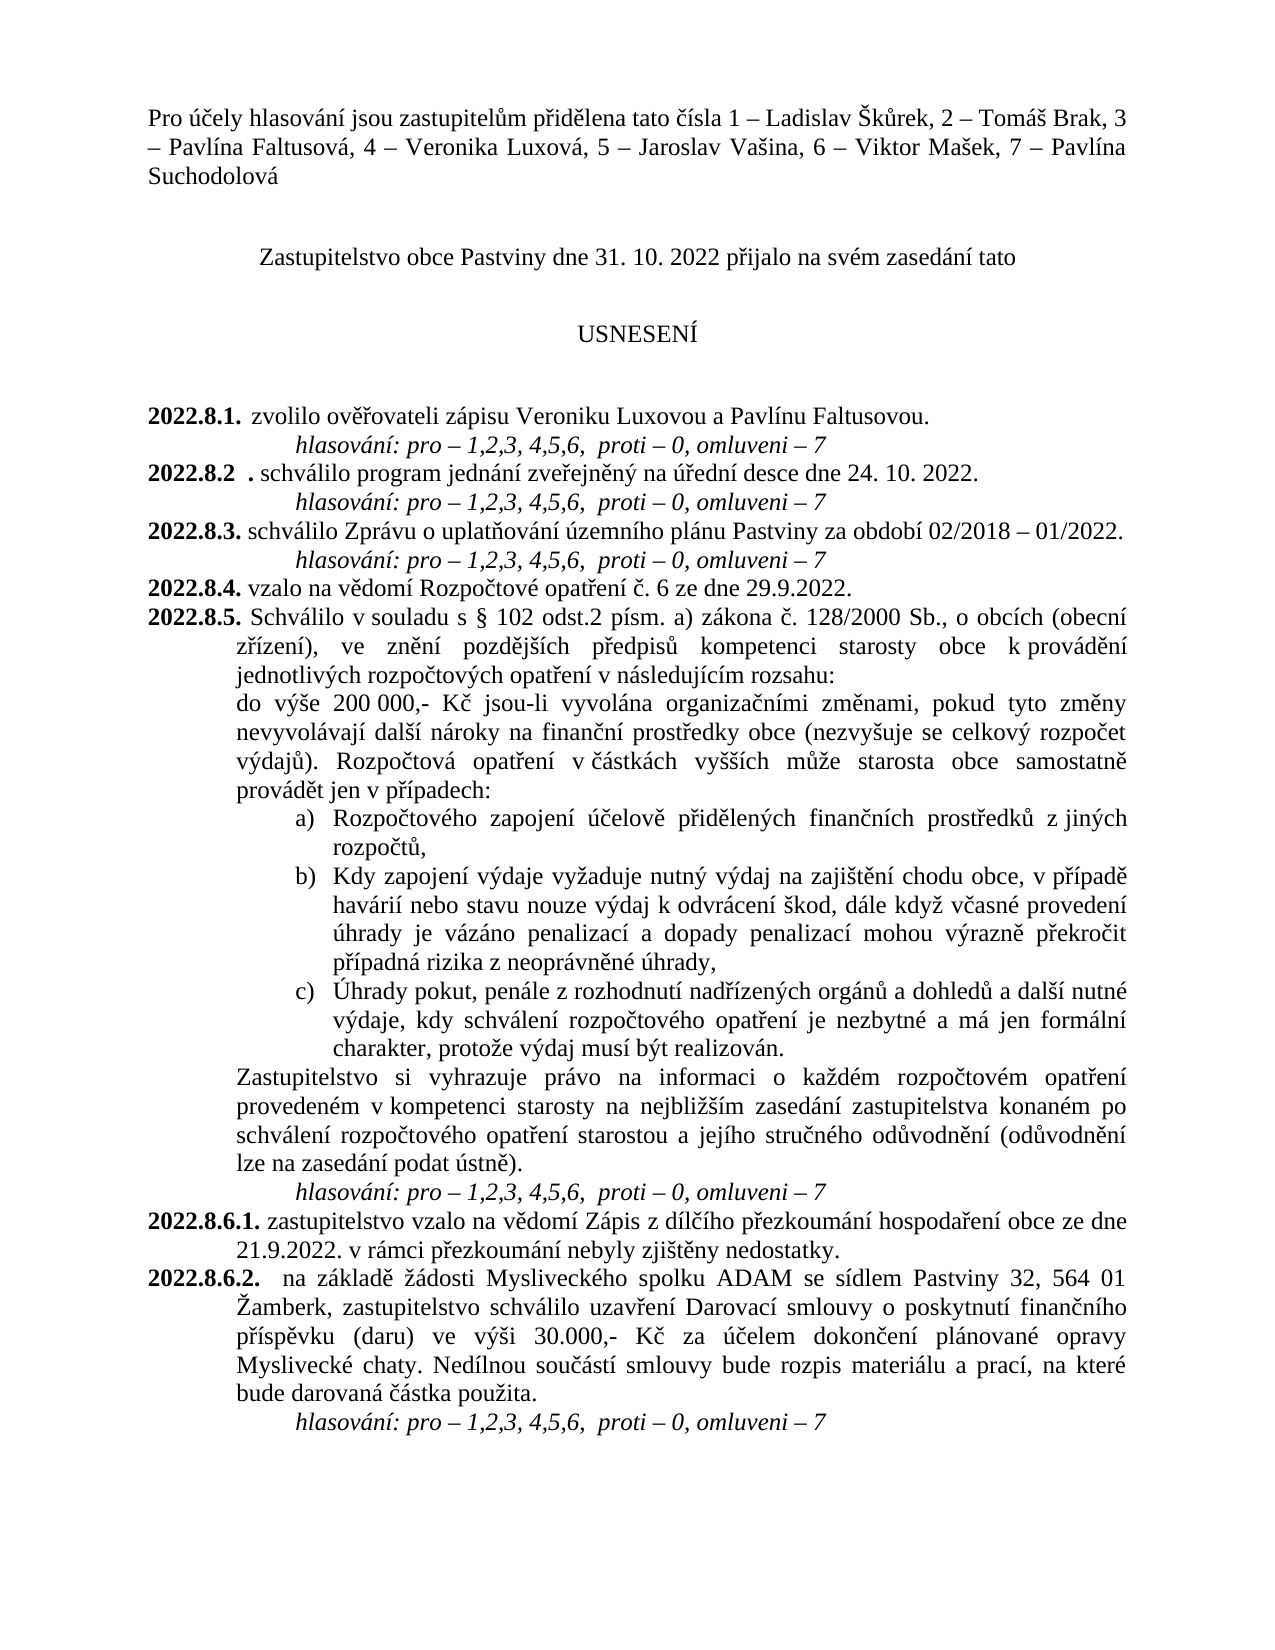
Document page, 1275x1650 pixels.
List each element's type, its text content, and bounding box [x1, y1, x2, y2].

text Zastupitelstvo si vyhrazuje právo na informaci o každém rozpočtovém opatření provedeném v kompetenci starosty na nejbližším zasedání zastupitelstva konaném po schválení rozpočtového opatření starostou a jejího stručného odůvodnění (odůvodnění lze na zasedání podat ústně). [236, 1062, 1127, 1177]
text 2022.8.1. zvolilo ověřovateli zápisu Veroniku Luxovou a Pavlínu Faltusovou. [148, 401, 1127, 430]
text do výše 200 000,- Kč jsou-li vyvolána organizačními změnami, pokud tyto změny nevyvolávají další nároky na finanční prostředky obce (nezvyšuje se celkový rozpočet výdajů). Rozpočtová opatření v částkách vyšších může starosta obce samostatně provádět jen v případech: [236, 688, 1127, 803]
list Rozpočtového zapojení účelově přidělených finančních prostředků z jiných rozpočtů, [295, 803, 1127, 861]
text 2022.8.6.2. na základě žádosti Mysliveckého spolku ADAM se sídlem Pastviny 32, 564 01 Žamberk, zastupitelstvo schválilo uzavření Darovací smlouvy o poskytnutí finančního příspěvku (daru) ve výši 30.000,- Kč za účelem dokončení plánované opravy Myslivecké chaty. Nedílnou součástí smlouvy bude rozpis materiálu a prací, na které bude darovaná částka použita. [148, 1263, 1127, 1407]
text 2022.8.2 . schválilo program jednání zveřejněný na úřední desce dne 24. 10. 2022. [148, 458, 1127, 487]
text 2022.8.6.1. zastupitelstvo vzalo na vědomí Zápis z dílčího přezkoumání hospodaření obce ze dne 21.9.2022. v rámci přezkoumání nebyly zjištěny nedostatky. [148, 1206, 1127, 1263]
text hlasování: pro – 1,2,3, 4,5,6, proti – 0, omluveni – 7 [251, 1407, 1127, 1436]
text hlasování: pro – 1,2,3, 4,5,6, proti – 0, omluveni – 7 [251, 1177, 1127, 1206]
list Úhrady pokut, penále z rozhodnutí nadřízených orgánů a dohledů a další nutné výdaje, kdy schválení rozpočtového opatření je nezbytné a má jen formální charakter, protože výdaj musí být realizován. [295, 976, 1127, 1062]
subtitle Pro účely hlasování jsou zastupitelům přidělena tato čísla 1 – Ladislav Škůrek, 2 – Tomáš Brak, 3 – Pavlína Faltusová, 4 – Veronika Luxová, 5 – Jaroslav Vašina, 6 – Viktor Mašek, 7 – Pavlína Suchodolová [148, 103, 1127, 190]
text 2022.8.5. Schválilo v souladu s § 102 odst.2 písm. a) zákona č. 128/2000 Sb., o obcích (obecní zřízení), ve znění pozdějších předpisů kompetenci starosty obce k provádění jednotlivých rozpočtových opatření v následujícím rozsahu: [148, 602, 1127, 688]
text hlasování: pro – 1,2,3, 4,5,6, proti – 0, omluveni – 7 [251, 487, 1127, 516]
list Kdy zapojení výdaje vyžaduje nutný výdaj na zajištění chodu obce, v případě havárií nebo stavu nouze výdaj k odvrácení škod, dále když včasné provedení úhrady je vázáno penalizací a dopady penalizací mohou výrazně překročit případná rizika z neoprávněné úhrady, [295, 861, 1127, 976]
text hlasování: pro – 1,2,3, 4,5,6, proti – 0, omluveni – 7 [251, 545, 1127, 573]
text 2022.8.4. vzalo na vědomí Rozpočtové opatření č. 6 ze dne 29.9.2022. [148, 573, 1127, 602]
text hlasování: pro – 1,2,3, 4,5,6, proti – 0, omluveni – 7 [251, 430, 1127, 458]
text USNESENÍ [148, 319, 1127, 348]
subtitle Zastupitelstvo obce Pastviny dne 31. 10. 2022 přijalo na svém zasedání tato [148, 242, 1127, 271]
text 2022.8.3. schválilo Zprávu o uplatňování územního plánu Pastviny za období 02/2018 – 01/2022. [148, 516, 1127, 545]
